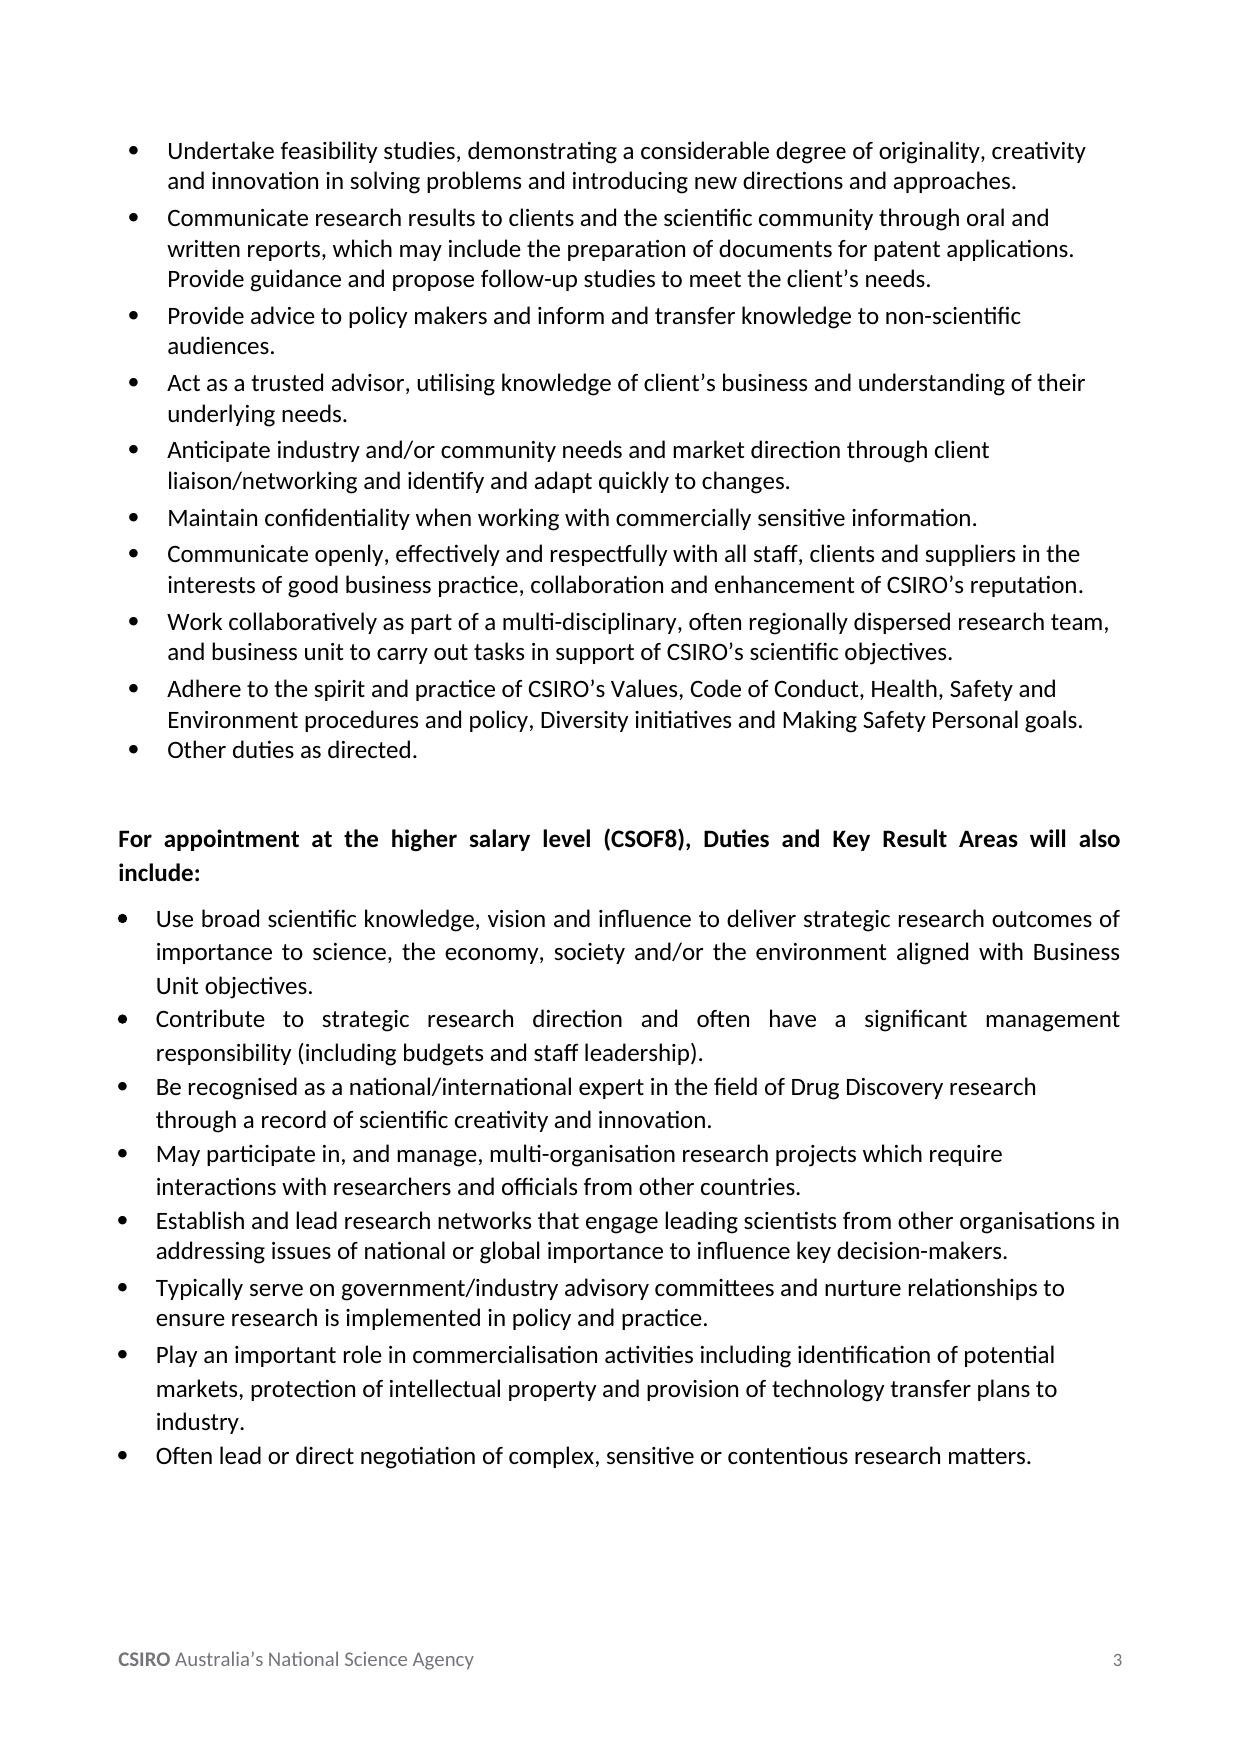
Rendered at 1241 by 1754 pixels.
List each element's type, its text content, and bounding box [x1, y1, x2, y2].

list Typically serve on government/industry advisory committees and nurture relationships to ensure research is implemented in policy and practice. [118, 1272, 1122, 1333]
list Contribute to strategic research direction and often have a significant management responsibility (including budgets and staff leadership). [118, 1003, 1122, 1068]
list Communicate openly, effectively and respectfully with all staff, clients and suppliers in the interests of good business practice, collaboration and enhancement of CSIRO’s reputation. [129, 539, 1122, 600]
list Maintain confidentiality when working with commercially sensitive information. [129, 502, 1122, 532]
list Communicate research results to clients and the scientific community through oral and written reports, which may include the preparation of documents for patent applications. Provide guidance and propose follow-up studies to meet the client’s needs. [129, 202, 1122, 294]
list Work collaboratively as part of a multi-disciplinary, often regionally dispersed research team, and business unit to carry out tasks in support of CSIRO’s scientific objectives. [129, 606, 1122, 667]
text For appointment at the higher salary level (CSOF8), Duties and Key Result Areas will also include: [118, 823, 1122, 887]
list Provide advice to policy makers and inform and transfer knowledge to non-scientific audiences. [129, 300, 1122, 361]
list Adhere to the spirit and practice of CSIRO’s Values, Code of Conduct, Health, Safety and Environment procedures and policy, Diversity initiatives and Making Safety Personal goals. [129, 673, 1122, 734]
list Use broad scientific knowledge, vision and influence to deliver strategic research outcomes of importance to science, the economy, society and/or the environment aligned with Business Unit objectives. [118, 903, 1122, 1001]
list Be recognised as a national/international expert in the field of Drug Discovery research through a record of scientific creativity and innovation. [118, 1071, 1122, 1135]
list Anticipate industry and/or community needs and market direction through client liaison/networking and identify and adapt quickly to changes. [129, 434, 1122, 496]
list Other duties as directed. [129, 734, 1122, 765]
list Often lead or direct negotiation of complex, sensitive or contentious research matters. [118, 1440, 1122, 1471]
list May participate in, and manage, multi-organisation research projects which require interactions with researchers and officials from other countries. [118, 1138, 1122, 1202]
list Act as a trusted advisor, utilising knowledge of client’s business and understanding of their underlying needs. [129, 367, 1122, 428]
list Undertake feasibility studies, demonstrating a considerable degree of originality, creativity and innovation in solving problems and introducing new directions and approaches. [129, 135, 1122, 196]
list Play an important role in commercialisation activities including identification of potential markets, protection of intellectual property and provision of technology transfer plans to industry. [118, 1339, 1122, 1437]
list Establish and lead research networks that engage leading scientists from other organisations in addressing issues of national or global importance to influence key decision-makers. [118, 1205, 1122, 1266]
